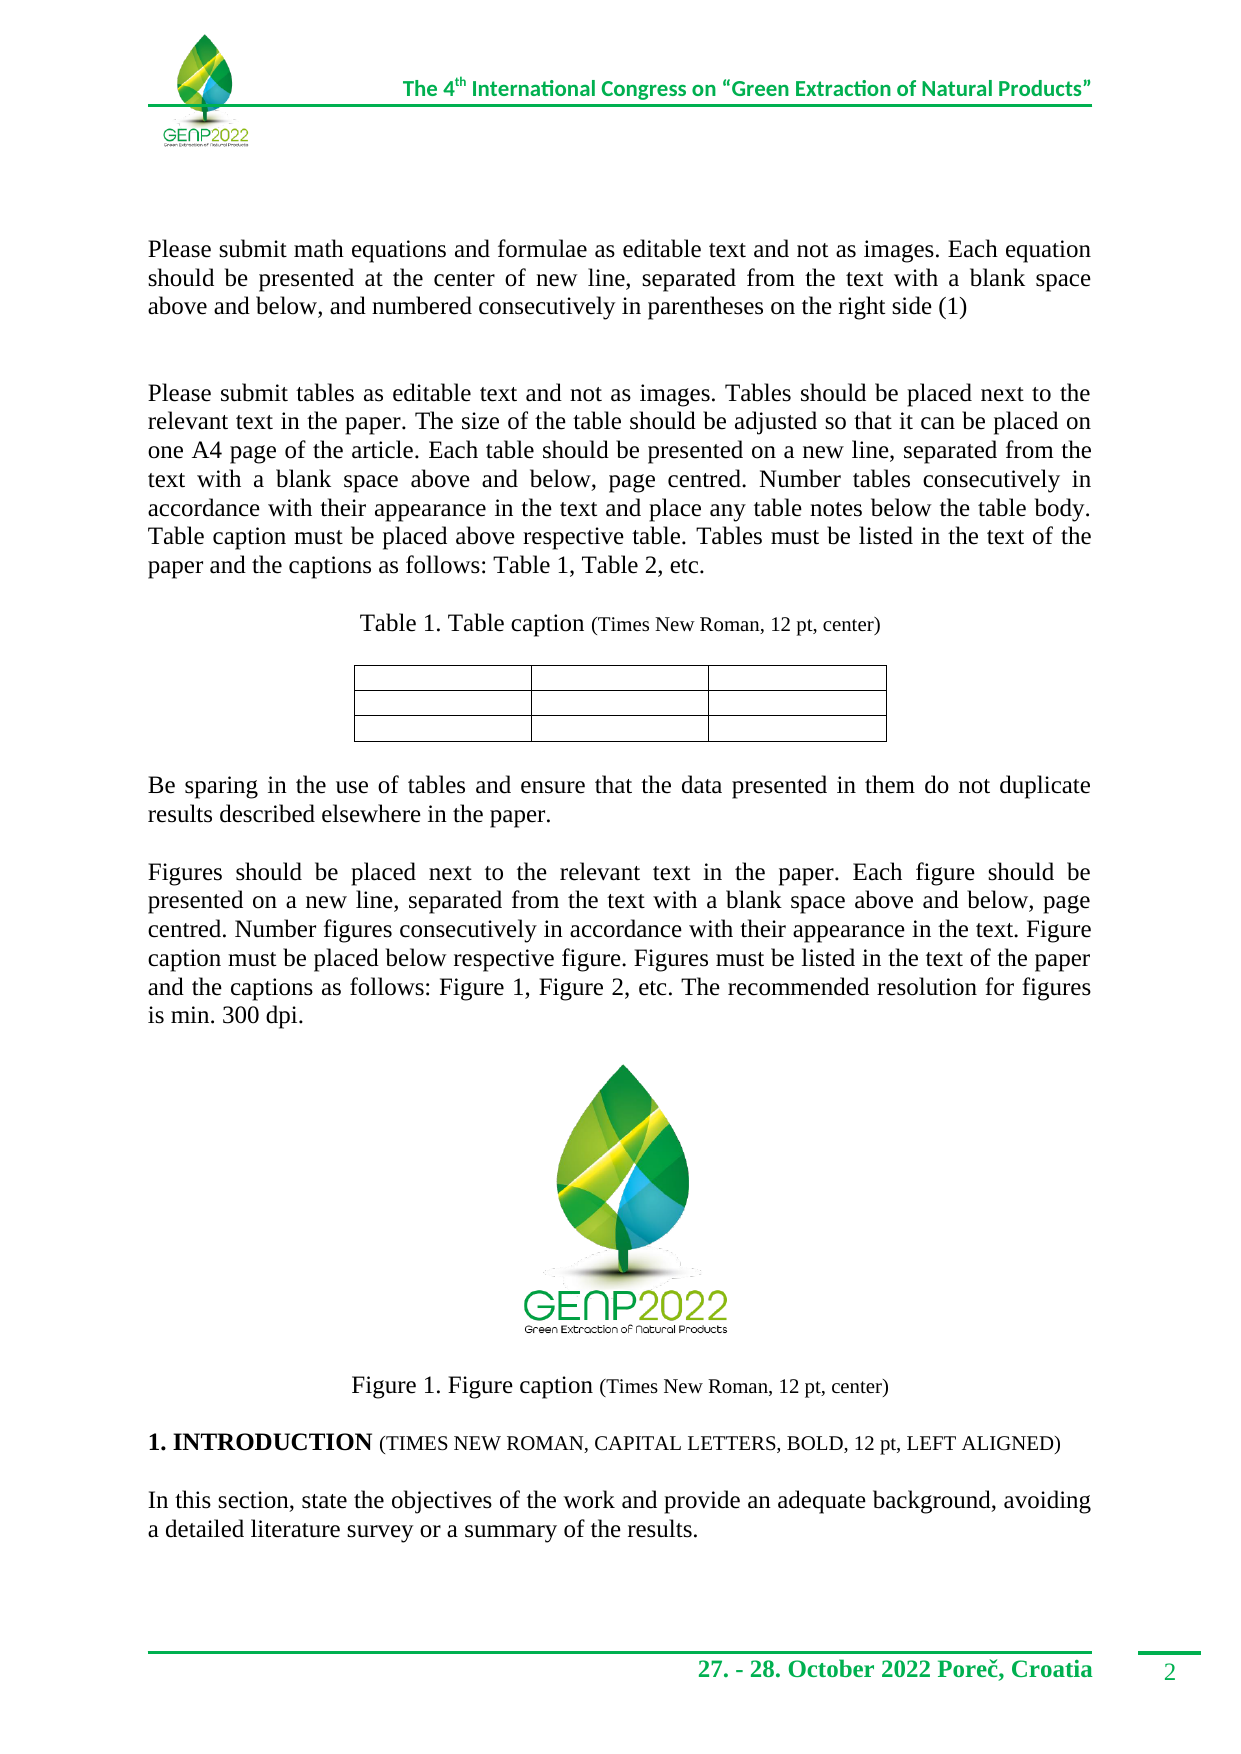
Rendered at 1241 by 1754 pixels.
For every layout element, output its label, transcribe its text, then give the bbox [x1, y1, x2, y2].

table_cell [355, 716, 531, 741]
text Be sparing in the use of tables and ensure that the data presented in them do not duplicate results described elsewhere in the paper. [148, 770, 1092, 828]
text Figure 1. Figure caption (Times New Roman, 12 pt, center) [148, 1370, 1092, 1399]
text Please submit tables as editable text and not as images. Tables should be placed next to the relevant text in the paper. The size of the table should be adjusted so that it can be placed on one A4 page of the article. Each table should be presented on a new line, separated from the text with a blank space above and below, page centred. Number tables consecutively in accordance with their appearance in the text and place any table notes below the table body. Table caption must be placed above respective table. Tables must be listed in the text of the paper and the captions as follows: Table 1, Table 2, etc. [148, 378, 1092, 579]
table_header [355, 666, 531, 690]
text 1. INTRODUCTION (TIMES NEW ROMAN, CAPITAL LETTERS, BOLD, 12 pt, LEFT ALIGNED) [148, 1427, 1092, 1456]
table_cell [355, 691, 531, 715]
text In this section, state the objectives of the work and provide an adequate background, avoiding a detailed literature survey or a summary of the results. [148, 1485, 1092, 1542]
table_cell [532, 716, 708, 741]
text Table 1. Table caption (Times New Roman, 12 pt, center) [148, 608, 1092, 636]
table_header [709, 666, 886, 690]
table_cell [532, 691, 708, 715]
table_cell [709, 716, 886, 741]
table_cell [709, 691, 886, 715]
text Please submit math equations and formulae as editable text and not as images. Each equation should be presented at the center of new line, separated from the text with a blank space above and below, and numbered consecutively in parentheses on the right side (1) [148, 234, 1092, 320]
picture [485, 1057, 755, 1342]
picture [147, 31, 260, 150]
table_header [532, 666, 708, 690]
text Figures should be placed next to the relevant text in the paper. Each figure should be presented on a new line, separated from the text with a blank space above and below, page centred. Number figures consecutively in accordance with their appearance in the text. Figure caption must be placed below respective figure. Figures must be listed in the text of the paper and the captions as follows: Figure 1, Figure 2, etc. The recommended resolution for figures is min. 300 dpi. [148, 857, 1092, 1029]
